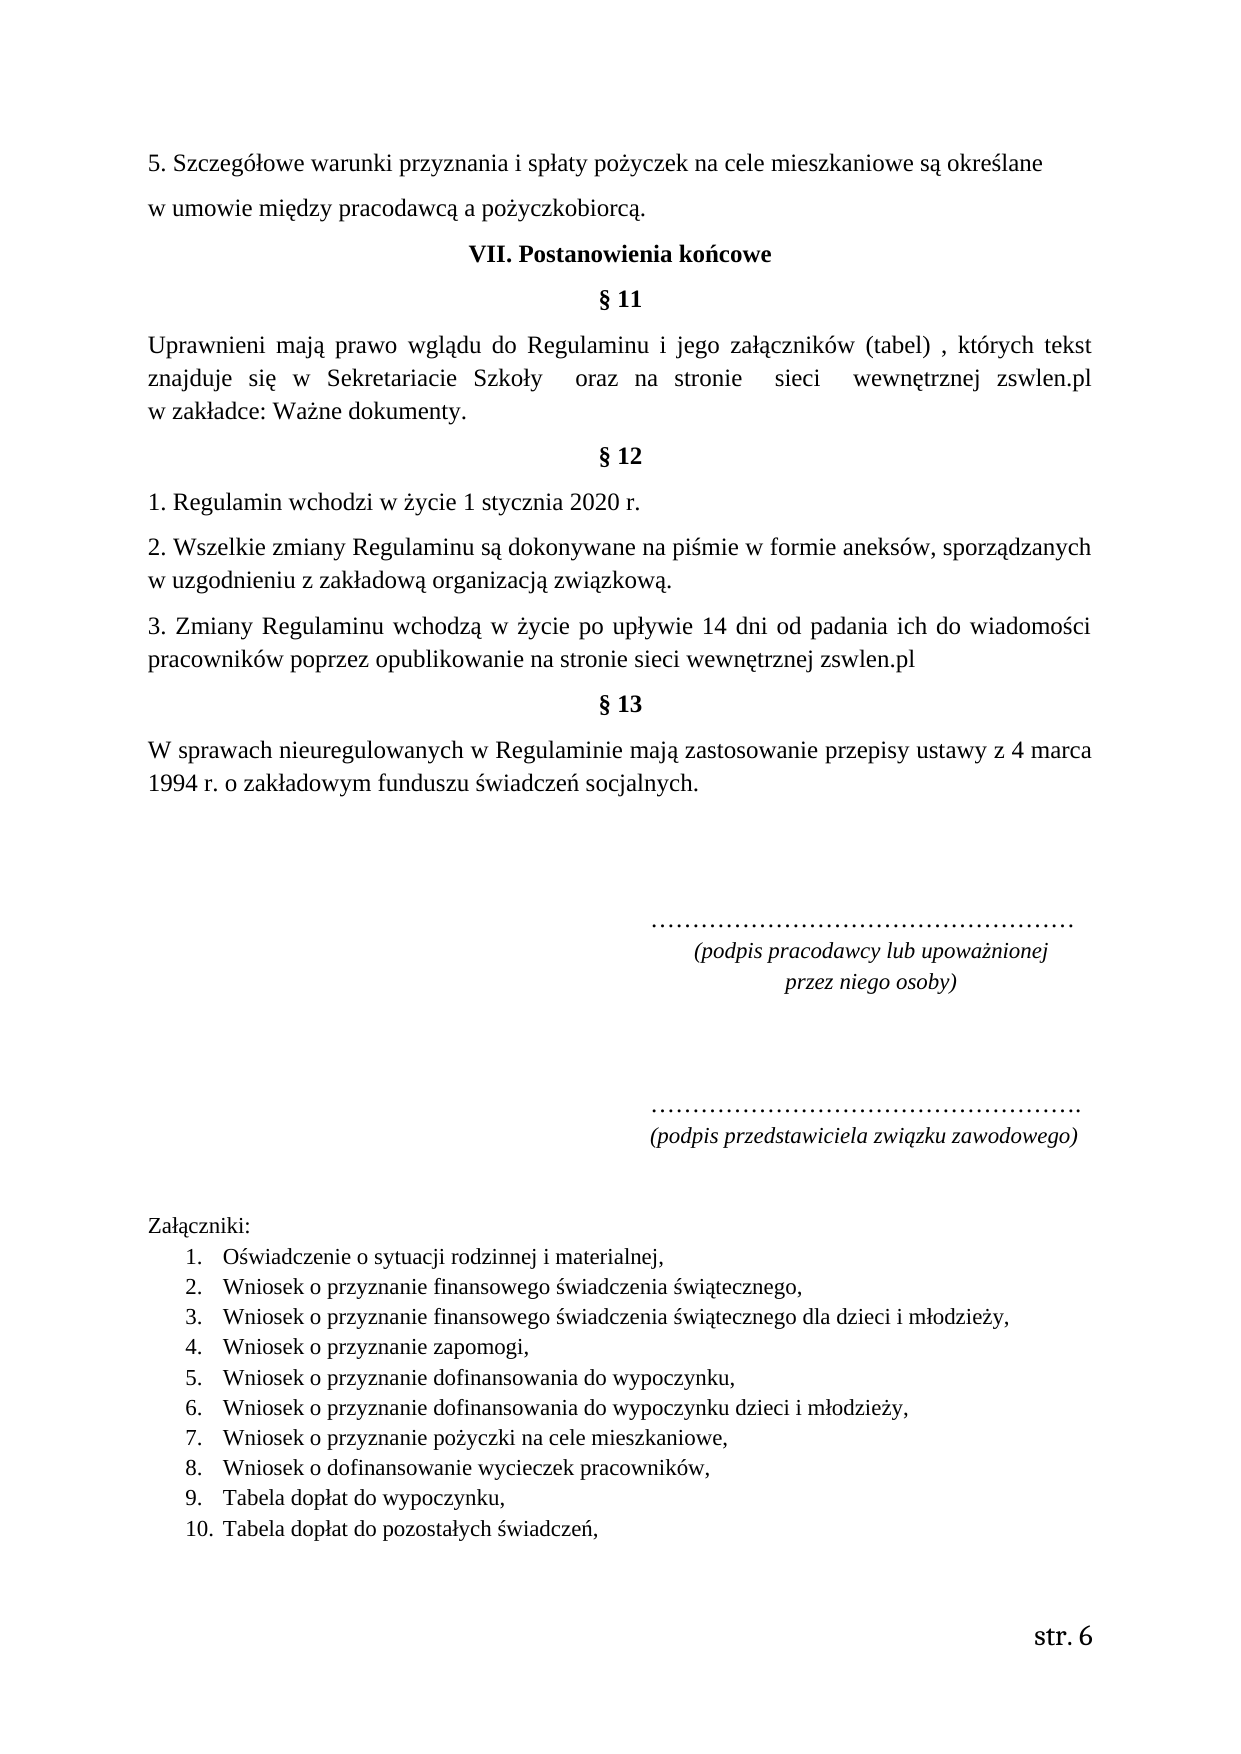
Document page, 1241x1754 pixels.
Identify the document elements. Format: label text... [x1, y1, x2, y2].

text VII. Postanowienia końcowe [148, 239, 1093, 267]
text § 11 [148, 284, 1093, 313]
text 1. Regulamin wchodzi w życie 1 stycznia 2020 r. [148, 487, 1093, 516]
text 2. Wszelkie zmiany Regulaminu są dokonywane na piśmie w formie aneksów, sporządzanych w uzgodnieniu z zakładową organizacją związkową. [148, 532, 1093, 594]
text przez niego osoby) [650, 968, 1093, 994]
text W sprawach nieuregulowanych w Regulaminie mają zastosowanie przepisy ustawy z 4 marca 1994 r. o zakładowym funduszu świadczeń socjalnych. [148, 735, 1093, 797]
text ……………………………………………. [650, 1089, 1093, 1118]
text § 12 [148, 441, 1093, 470]
list Oświadczenie o sytuacji rodzinnej i materialnej, [185, 1243, 1093, 1269]
text 5. Szczegółowe warunki przyznania i spłaty pożyczek na cele mieszkaniowe są określane [148, 148, 1093, 176]
list Tabela dopłat do wypoczynku, [185, 1484, 1093, 1511]
text …………………………………………… [650, 904, 1093, 933]
list Wniosek o przyznanie finansowego świadczenia świątecznego dla dzieci i młodzieży, [185, 1303, 1093, 1329]
list Wniosek o dofinansowanie wycieczek pracowników, [185, 1454, 1093, 1481]
list Wniosek o przyznanie finansowego świadczenia świątecznego, [185, 1273, 1093, 1299]
list Wniosek o przyznanie dofinansowania do wypoczynku, [185, 1364, 1093, 1390]
list Wniosek o przyznanie zapomogi, [185, 1333, 1093, 1360]
list Wniosek o przyznanie dofinansowania do wypoczynku dzieci i młodzieży, [185, 1394, 1093, 1420]
text Załączniki: [148, 1213, 1093, 1239]
text § 13 [148, 689, 1093, 718]
text (podpis przedstawiciela związku zawodowego) [650, 1122, 1093, 1148]
text Uprawnieni mają prawo wglądu do Regulaminu i jego załączników (tabel) , których tekst znajduje się w Sekretariacie Szkoły oraz na stronie sieci wewnętrznej zswlen.pl w zakładce: Ważne dokumenty. [148, 330, 1093, 424]
text w umowie między pracodawcą a pożyczkobiorcą. [148, 193, 1093, 222]
text (podpis pracodawcy lub upoważnionej [650, 937, 1093, 964]
list Wniosek o przyznanie pożyczki na cele mieszkaniowe, [185, 1424, 1093, 1450]
text 3. Zmiany Regulaminu wchodzą w życie po upływie 14 dni od padania ich do wiadomości pracowników poprzez opublikowanie na stronie sieci wewnętrznej zswlen.pl [148, 611, 1093, 673]
list Tabela dopłat do pozostałych świadczeń, [185, 1515, 1093, 1541]
